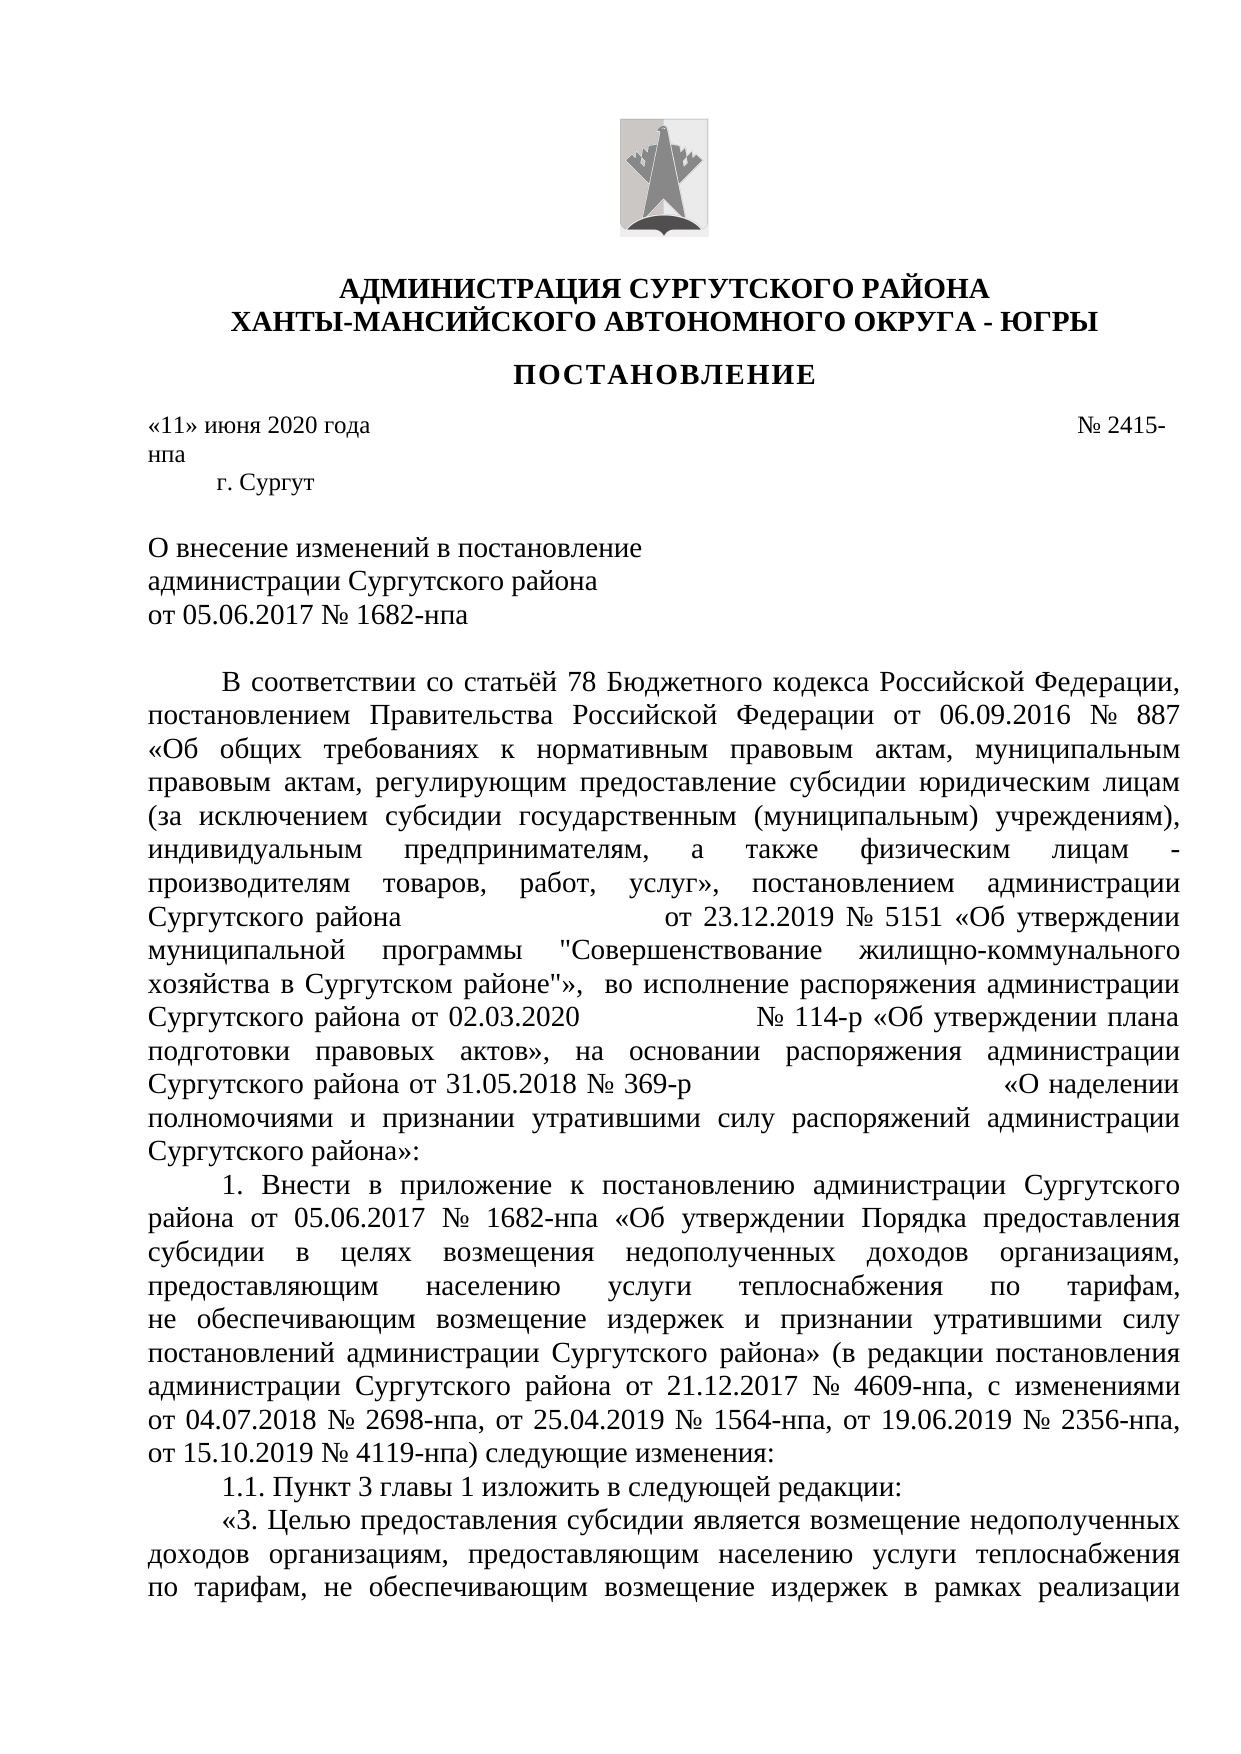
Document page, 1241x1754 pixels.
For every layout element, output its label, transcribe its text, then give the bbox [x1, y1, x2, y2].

text 1.1. Пункт 3 главы 1 изложить в следующей редакции: [148, 1469, 1181, 1502]
subtitle ПОСТАНОВЛЕНИЕ [148, 357, 1181, 391]
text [148, 1502, 1181, 1603]
text 1. Внести в приложение к постановлению администрации Сургутского района от 05.06.2017 № 1682-нпа «Об утверждении Порядка предоставления субсидии в целях возмещения недополученных доходов организациям, предоставляющим населению услуги теплоснабжения по тарифам, не обеспечивающим возмещение издержек и признании утратившими силу постановлений администрации Сургутского района» (в редакции постановления администрации Сургутского района от 21.12.2017 № 4609-нпа, с изменениями от 04.07.2018 № 2698-нпа, от 25.04.2019 № 1564-нпа, от 19.06.2019 № 2356-нпа, от 15.10.2019 № 4119-нпа) следующие изменения: [148, 1167, 1181, 1469]
text ХАНТЫ-МАНСИЙСКОГО АВТОНОМНОГО ОКРУГА - ЮГРЫ [148, 304, 1181, 338]
text В соответствии со статьёй 78 Бюджетного кодекса Российской Федерации, постановлением Правительства Российской Федерации от 06.09.2016 № 887 «Об общих требованиях к нормативным правовым актам, муниципальным правовым актам, регулирующим предоставление субсидии юридическим лицам (за исключением субсидии государственным (муниципальным) учреждениям), индивидуальным предпринимателям, а также физическим лицам - производителям товаров, работ, услуг», постановлением администрации Сургутского района от 23.12.2019 № 5151 «Об утверждении муниципальной программы "Совершенствование жилищно-коммунального хозяйства в Сургутском районе"», во исполнение распоряжения администрации Сургутского района от 02.03.2020 № 114-р «Об утверждении плана подготовки правовых актов», на основании распоряжения администрации Сургутского района от 31.05.2018 № 369-р «О наделении полномочиями и признании утратившими силу распоряжений администрации Сургутского района»: [148, 664, 1181, 1167]
text администрации Сургутского района [148, 563, 1181, 597]
text от 05.06.2017 № 1682-нпа [148, 597, 1181, 630]
picture [620, 118, 709, 237]
text «11» июня 2020 года № 2415-нпа [148, 410, 1181, 467]
text АДМИНИСТРАЦИЯ СУРГУТСКОГО РАЙОНА [148, 271, 1181, 304]
text О внесение изменений в постановление [148, 530, 1181, 563]
text г. Сургут [148, 467, 1181, 496]
